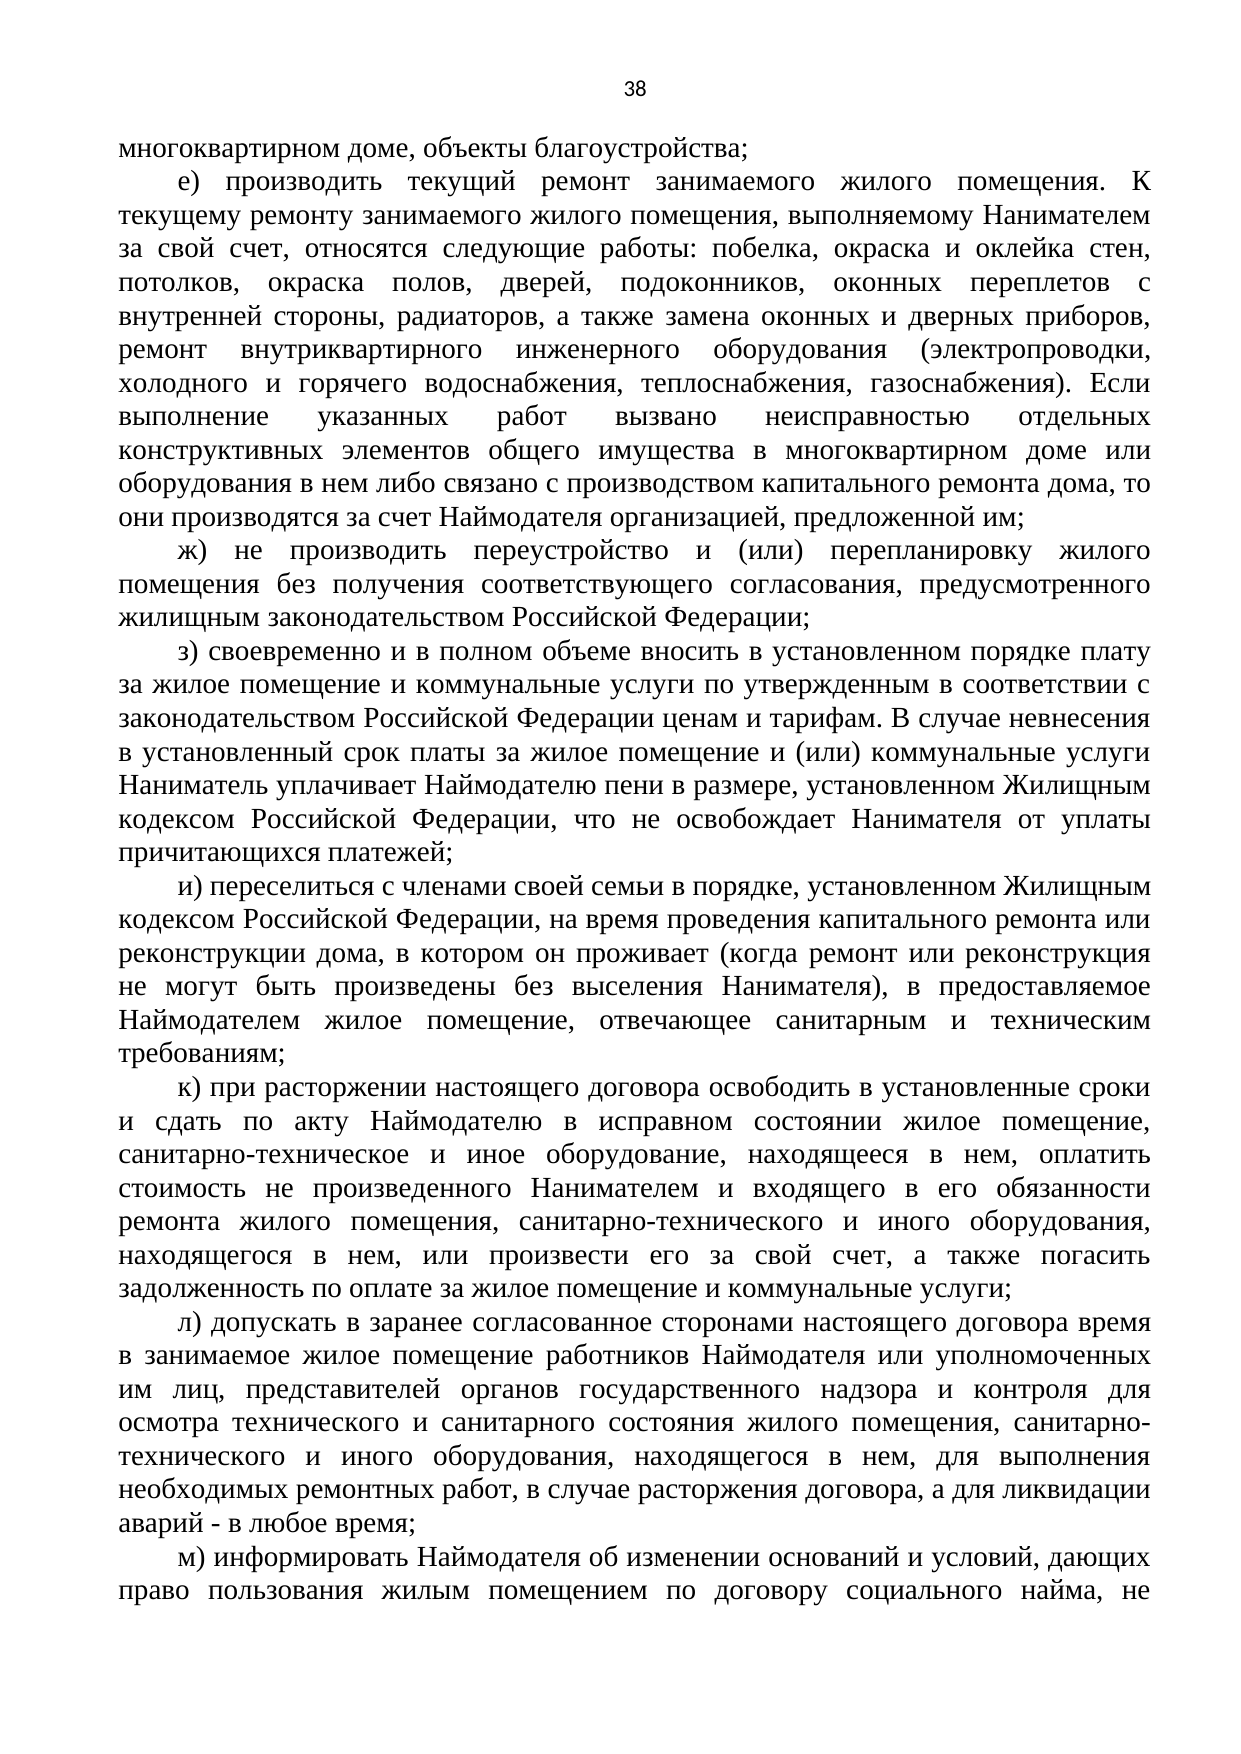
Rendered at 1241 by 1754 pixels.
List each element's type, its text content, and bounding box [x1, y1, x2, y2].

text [118, 130, 1152, 163]
text е) производить текущий ремонт занимаемого жилого помещения. К текущему ремонту занимаемого жилого помещения, выполняемому Нанимателем за свой счет, относятся следующие работы: побелка, окраска и оклейка стен, потолков, окраска полов, дверей, подоконников, оконных переплетов с внутренней стороны, радиаторов, а также замена оконных и дверных приборов, ремонт внутриквартирного инженерного оборудования (электропроводки, холодного и горячего водоснабжения, теплоснабжения, газоснабжения). Если выполнение указанных работ вызвано неисправностью отдельных конструктивных элементов общего имущества в многоквартирном доме или оборудования в нем либо связано с производством капитального ремонта дома, то они производятся за счет Наймодателя организацией, предложенной им; [118, 163, 1152, 532]
text и) переселиться с членами своей семьи в порядке, установленном Жилищным кодексом Российской Федерации, на время проведения капитального ремонта или реконструкции дома, в котором он проживает (когда ремонт или реконструкция не могут быть произведены без выселения Нанимателя), в предоставляемое Наймодателем жилое помещение, отвечающее санитарным и техническим требованиям; [118, 868, 1152, 1069]
text л) допускать в заранее согласованное сторонами настоящего договора время в занимаемое жилое помещение работников Наймодателя или уполномоченных им лиц, представителей органов государственного надзора и контроля для осмотра технического и санитарного состояния жилого помещения, санитарно-технического и иного оборудования, находящегося в нем, для выполнения необходимых ремонтных работ, в случае расторжения договора, а для ликвидации аварий - в любое время; [118, 1304, 1152, 1539]
text к) при расторжении настоящего договора освободить в установленные сроки и сдать по акту Наймодателю в исправном состоянии жилое помещение, санитарно-техническое и иное оборудование, находящееся в нем, оплатить стоимость не произведенного Нанимателем и входящего в его обязанности ремонта жилого помещения, санитарно-технического и иного оборудования, находящегося в нем, или произвести его за свой счет, а также погасить задолженность по оплате за жилое помещение и коммунальные услуги; [118, 1069, 1152, 1304]
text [118, 1539, 1152, 1606]
text з) своевременно и в полном объеме вносить в установленном порядке плату за жилое помещение и коммунальные услуги по утвержденным в соответствии с законодательством Российской Федерации ценам и тарифам. В случае невнесения в установленный срок платы за жилое помещение и (или) коммунальные услуги Наниматель уплачивает Наймодателю пени в размере, установленном Жилищным кодексом Российской Федерации, что не освобождает Нанимателя от уплаты причитающихся платежей; [118, 633, 1152, 868]
text ж) не производить переустройство и (или) перепланировку жилого помещения без получения соответствующего согласования, предусмотренного жилищным законодательством Российской Федерации; [118, 532, 1152, 633]
